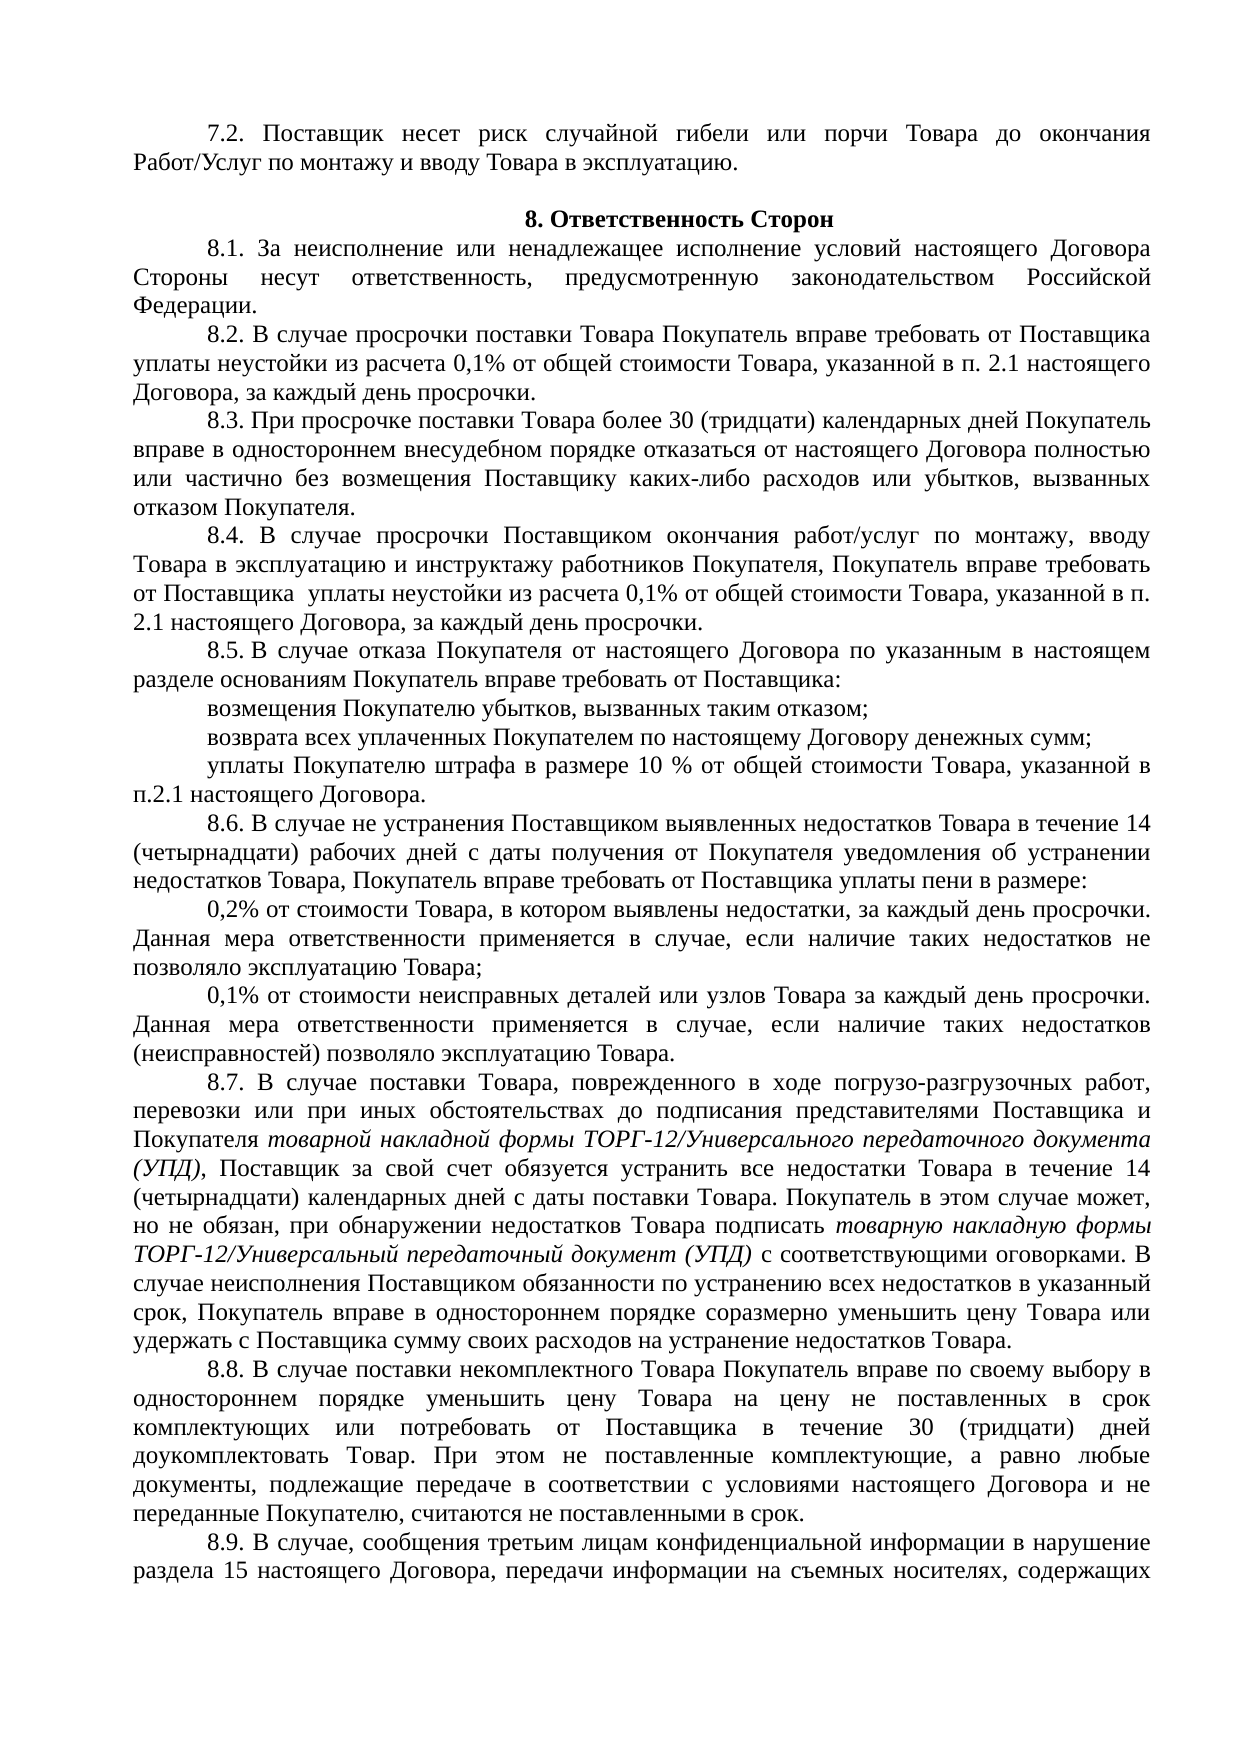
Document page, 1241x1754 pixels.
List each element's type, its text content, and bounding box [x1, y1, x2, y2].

text 8.7. В случае поставки Товара, поврежденного в ходе погрузо-разгрузочных работ, перевозки или при иных обстоятельствах до подписания представителями Поставщика и Покупателя товарной накладной формы ТОРГ-12/Универсального передаточного документа (УПД), Поставщик за свой счет обязуется устранить все недостатки Товара в течение 14 (четырнадцати) календарных дней с даты поставки Товара. Покупатель в этом случае может, но не обязан, при обнаружении недостатков Товара подписать товарную накладную формы ТОРГ-12/Универсальный передаточный документ (УПД) с соответствующими оговорками. В случае неисполнения Поставщиком обязанности по устранению всех недостатков в указанный срок, Покупатель вправе в одностороннем порядке соразмерно уменьшить цену Товара или удержать с Поставщика сумму своих расходов на устранение недостатков Товара. [133, 1067, 1152, 1354]
text 0,2% от стоимости Товара, в котором выявлены недостатки, за каждый день просрочки. Данная мера ответственности применяется в случае, если наличие таких недостатков не позволяло эксплуатацию Товара; [133, 894, 1152, 981]
text 8.6. В случае не устранения Поставщиком выявленных недостатков Товара в течение 14 (четырнадцати) рабочих дней с даты получения от Покупателя уведомления об устранении недостатков Товара, Покупатель вправе требовать от Поставщика уплаты пени в размере: [133, 808, 1152, 894]
text возмещения Покупателю убытков, вызванных таким отказом; [133, 693, 1152, 722]
text 8.8. В случае поставки некомплектного Товара Покупатель вправе по своему выбору в одностороннем порядке уменьшить цену Товара на цену не поставленных в срок комплектующих или потребовать от Поставщика в течение 30 (тридцати) дней доукомплектовать Товар. При этом не поставленные комплектующие, а равно любые документы, подлежащие передаче в соответствии с условиями настоящего Договора и не переданные Покупателю, считаются не поставленными в срок. [133, 1354, 1152, 1527]
text 8.2. В случае просрочки поставки Товара Покупатель вправе требовать от Поставщика уплаты неустойки из расчета 0,1% от общей стоимости Товара, указанной в п. 2.1 настоящего Договора, за каждый день просрочки. [133, 319, 1152, 406]
text уплаты Покупателю штрафа в размере 10 % от общей стоимости Товара, указанной в п.2.1 настоящего Договора. [133, 751, 1152, 808]
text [133, 1527, 1152, 1584]
text 7.2. Поставщик несет риск случайной гибели или порчи Товара до окончания Работ/Услуг по монтажу и вводу Товара в эксплуатацию. [133, 118, 1152, 176]
text 8.5. В случае отказа Покупателя от настоящего Договора по указанным в настоящем разделе основаниям Покупатель вправе требовать от Поставщика: [133, 636, 1152, 693]
text 8.1. За неисполнение или ненадлежащее исполнение условий настоящего Договора Стороны несут ответственность, предусмотренную законодательством Российской Федерации. [133, 233, 1152, 319]
text 0,1% от стоимости неисправных деталей или узлов Товара за каждый день просрочки. Данная мера ответственности применяется в случае, если наличие таких недостатков (неисправностей) позволяло эксплуатацию Товара. [133, 981, 1152, 1067]
text возврата всех уплаченных Покупателем по настоящему Договору денежных сумм; [133, 722, 1152, 751]
text 8. Ответственность Сторон [133, 204, 1152, 233]
text 8.4. В случае просрочки Поставщиком окончания работ/услуг по монтажу, вводу Товара в эксплуатацию и инструктажу работников Покупателя, Покупатель вправе требовать от Поставщика уплаты неустойки из расчета 0,1% от общей стоимости Товара, указанной в п. 2.1 настоящего Договора, за каждый день просрочки. [133, 521, 1152, 636]
text 8.3. При просрочке поставки Товара более 30 (тридцати) календарных дней Покупатель вправе в одностороннем внесудебном порядке отказаться от настоящего Договора полностью или частично без возмещения Поставщику каких-либо расходов или убытков, вызванных отказом Покупателя. [133, 406, 1152, 521]
